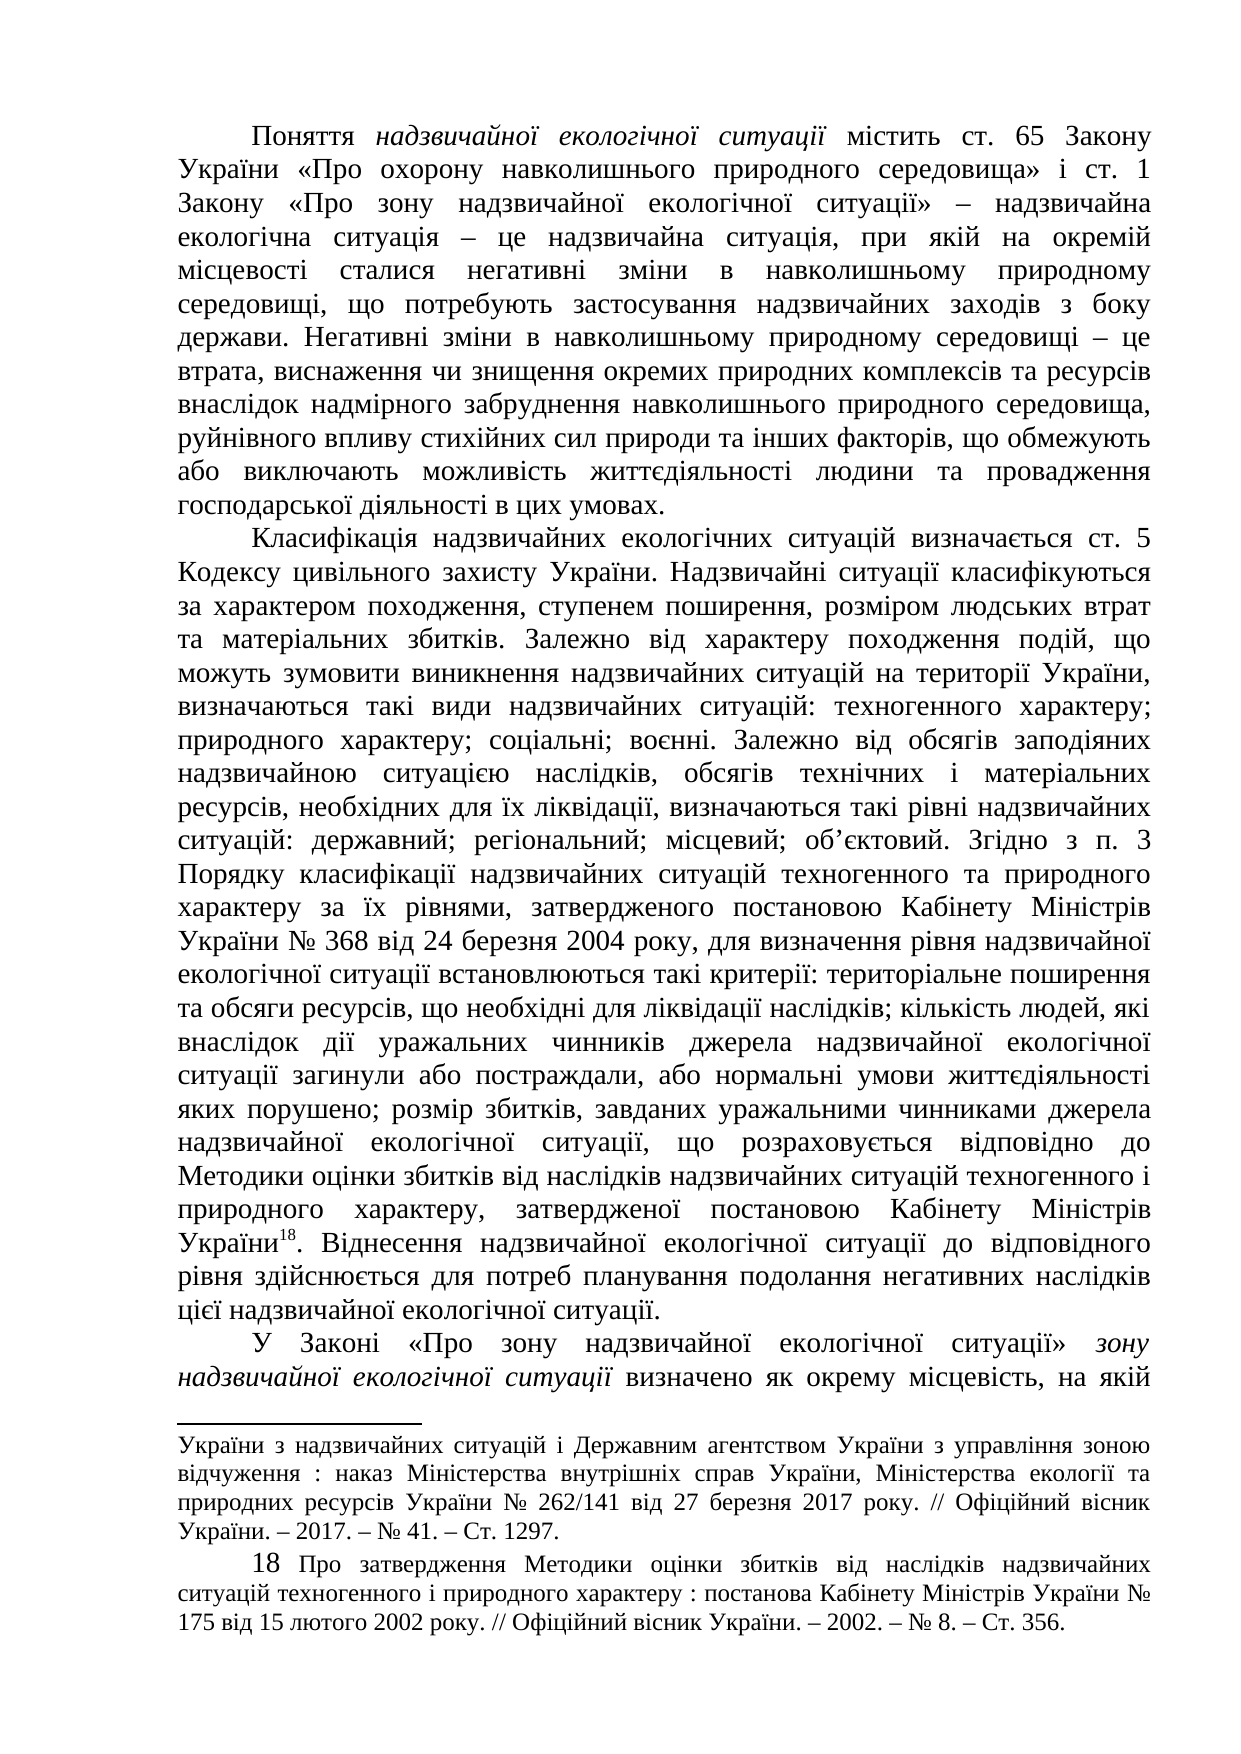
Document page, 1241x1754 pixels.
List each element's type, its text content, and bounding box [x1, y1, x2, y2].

text Класифікація надзвичайних екологічних ситуацій визначається ст. 5 Кодексу цивільного захисту України. Надзвичайні ситуації класифікуються за характером походження, ступенем поширення, розміром людських втрат та матеріальних збитків. Залежно від характеру походження подій, що можуть зумовити виникнення надзвичайних ситуацій на території України, визначаються такі види надзвичайних ситуацій: техногенного характеру; природного характеру; соціальні; воєнні. Залежно від обсягів заподіяних надзвичайною ситуацією наслідків, обсягів технічних і матеріальних ресурсів, необхідних для їх ліквідації, визначаються такі рівні надзвичайних ситуацій: державний; регіональний; місцевий; об’єктовий. Згідно з п. 3 Порядку класифікації надзвичайних ситуацій техногенного та природного характеру за їх рівнями, затвердженого постановою Кабінету Міністрів України № 368 від 24 березня 2004 року, для визначення рівня надзвичайної екологічної ситуації встановлюються такі критерії: територіальне поширення та обсяги ресурсів, що необхідні для ліквідації наслідків; кількість людей, які внаслідок дії уражальних чинників джерела надзвичайної екологічної ситуації загинули або постраждали, або нормальні умови життєдіяльності яких порушено; розмір збитків, завданих уражальними чинниками джерела надзвичайної екологічної ситуації, що розраховується відповідно до Методики оцінки збитків від наслідків надзвичайних ситуацій техногенного і природного характеру, затвердженої постановою Кабінету Міністрів України. Віднесення надзвичайної екологічної ситуації до відповідного рівня здійснюється для потреб планування подолання негативних наслідків цієї надзвичайної екологічної ситуації. [177, 521, 1152, 1326]
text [177, 1326, 1152, 1393]
text Поняття надзвичайної екологічної ситуації містить ст. 65 Закону України «Про охорону навколишнього природного середовища» і ст. 1 Закону «Про зону надзвичайної екологічної ситуації» – надзвичайна екологічна ситуація – це надзвичайна ситуація, при якій на окремій місцевості сталися негативні зміни в навколишньому природному середовищі, що потребують застосування надзвичайних заходів з боку держави. Негативні зміни в навколишньому природному середовищі – це втрата, виснаження чи знищення окремих природних комплексів та ресурсів внаслідок надмірного забруднення навколишнього природного середовища, руйнівного впливу стихійних сил природи та інших факторів, що обмежують або виключають можливість життєдіяльності людини та провадження господарської діяльності в цих умовах. [177, 118, 1152, 521]
